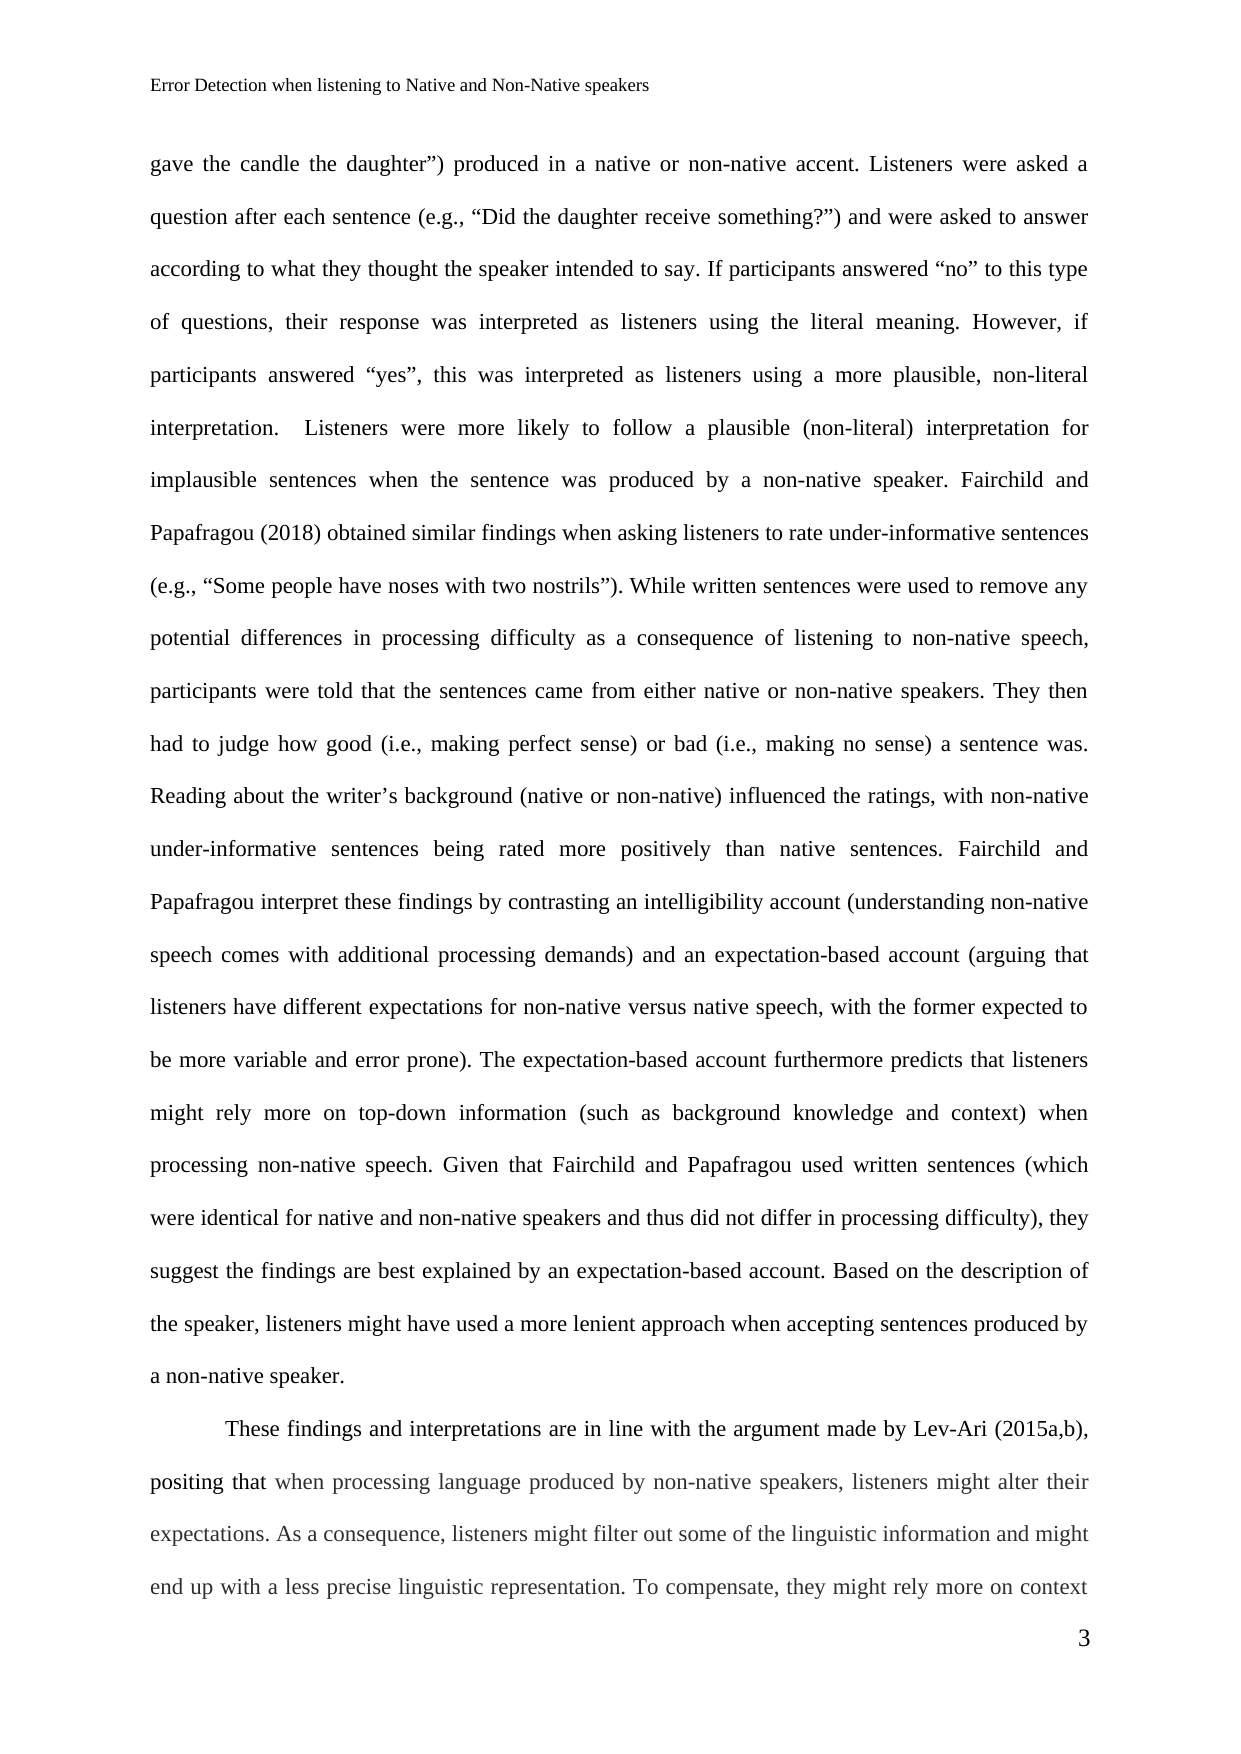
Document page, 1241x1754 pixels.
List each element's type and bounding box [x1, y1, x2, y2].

text [150, 150, 1090, 1389]
text [150, 1415, 1090, 1599]
